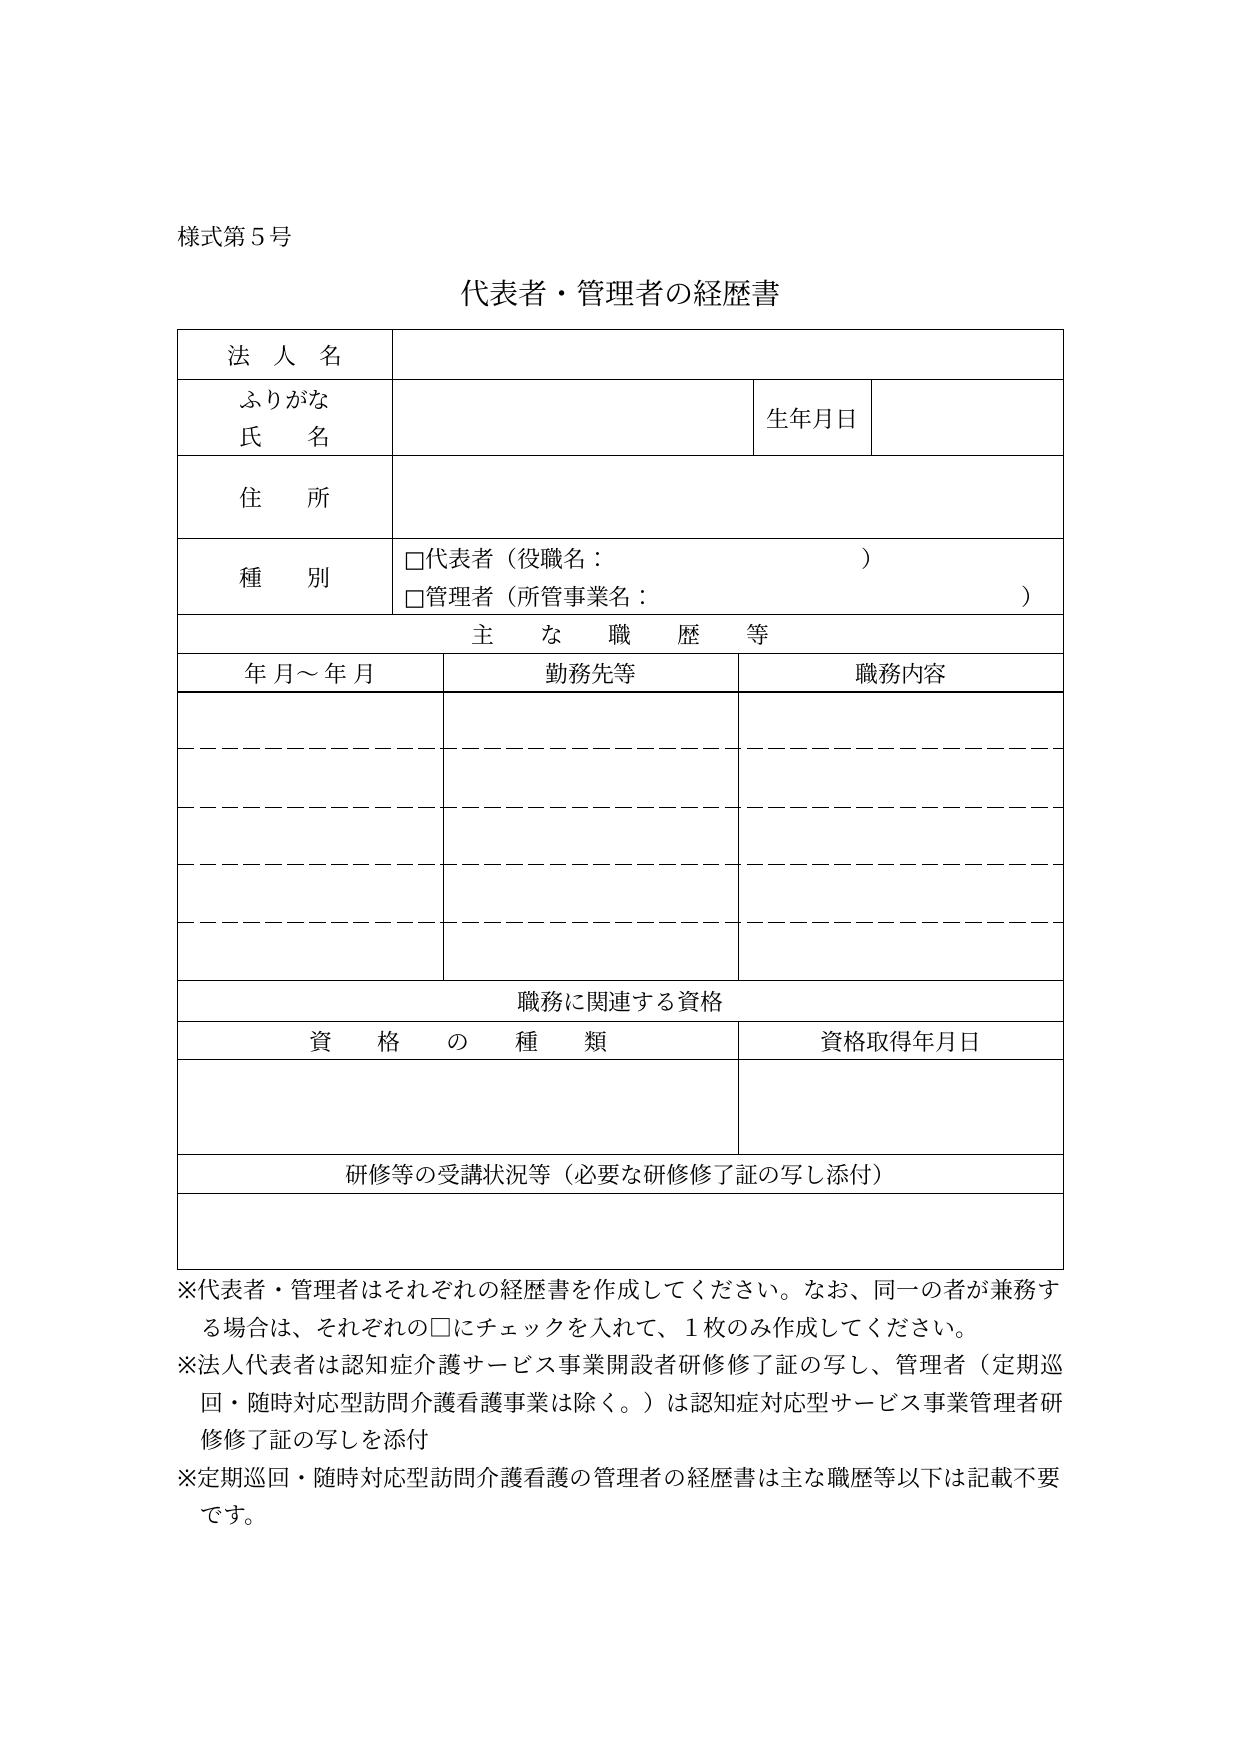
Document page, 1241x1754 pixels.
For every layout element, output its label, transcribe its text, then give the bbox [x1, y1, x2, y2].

table_cell [739, 922, 1063, 980]
table_cell 勤務先等 [444, 654, 738, 691]
table_cell [444, 922, 738, 980]
table_cell [444, 693, 738, 748]
table_cell [393, 380, 753, 455]
text ※代表者・管理者はそれぞれの経歴書を作成してください。なお、同一の者が兼務する場合は、それぞれの□にチェックを入れて、１枚のみ作成してください。 [177, 1270, 1063, 1345]
table_header [393, 330, 1063, 379]
table_cell [178, 864, 443, 922]
text ※定期巡回・随時対応型訪問介護看護の管理者の経歴書は主な職歴等以下は記載不要です。 [177, 1458, 1063, 1533]
table_cell [178, 807, 443, 864]
text 代表者・管理者の経歴書 [177, 254, 1063, 329]
table_cell 種 別 [178, 539, 392, 614]
table_cell [393, 456, 1063, 538]
table_cell 生年月日 [754, 380, 871, 455]
table_cell 資 格 の 種 類 [178, 1022, 738, 1059]
table_cell [739, 864, 1063, 922]
text 様式第５号 [177, 217, 1063, 254]
table_cell ふりがな 氏 名 [178, 380, 392, 455]
table_cell [739, 748, 1063, 807]
table_cell □代表者（役職名： ） □管理者（所管事業名： ） [393, 539, 1063, 614]
table_cell [444, 807, 738, 864]
table_cell 職務内容 [739, 654, 1063, 691]
table_cell 住 所 [178, 456, 392, 538]
table_cell 主 な 職 歴 等 [178, 615, 1063, 653]
table_cell [872, 380, 1063, 455]
table_cell [739, 1060, 1063, 1154]
table_cell 資格取得年月日 [739, 1022, 1063, 1059]
table_cell [444, 748, 738, 807]
table_cell 研修等の受講状況等（必要な研修修了証の写し添付） [178, 1155, 1063, 1193]
table_cell [178, 1060, 738, 1154]
table_cell [178, 922, 443, 980]
text ※法人代表者は認知症介護サービス事業開設者研修修了証の写し、管理者（定期巡回・随時対応型訪問介護看護事業は除く。）は認知症対応型サービス事業管理者研修修了証の写しを添付 [177, 1345, 1063, 1458]
table_cell [444, 864, 738, 922]
table_cell [178, 693, 443, 748]
table_cell [739, 693, 1063, 748]
table_cell [739, 807, 1063, 864]
table_header 法 人 名 [178, 330, 392, 379]
table_cell [178, 748, 443, 807]
table_cell 年 月～ 年 月 [178, 654, 443, 691]
table_cell [178, 1194, 1063, 1269]
table_cell 職務に関連する資格 [178, 981, 1063, 1021]
